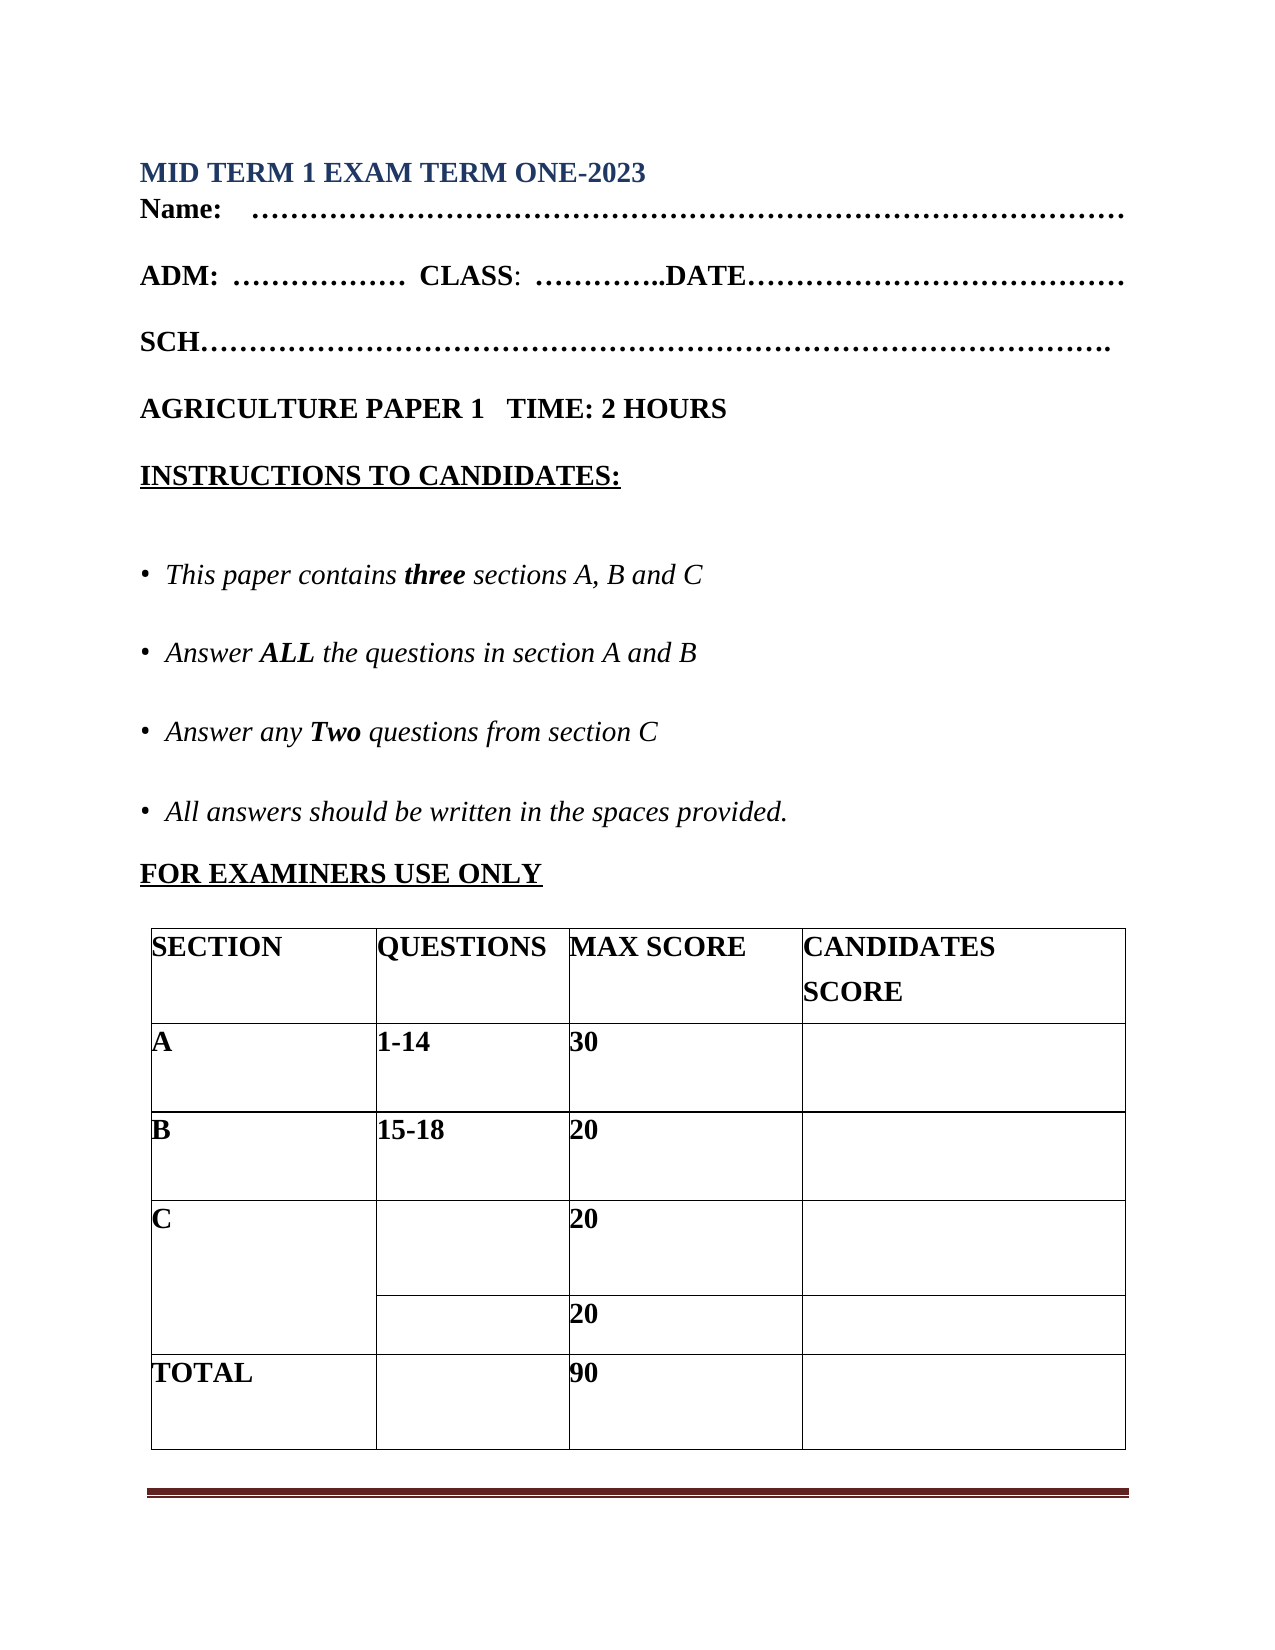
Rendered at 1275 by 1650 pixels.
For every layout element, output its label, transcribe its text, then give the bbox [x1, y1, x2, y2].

table_cell [803, 1355, 1125, 1449]
text MID TERM 1 EXAM TERM ONE-2023 [139, 155, 1135, 189]
table_cell 15-18 [377, 1113, 569, 1200]
table_header SECTION [152, 929, 376, 1023]
table_cell [377, 1296, 569, 1354]
table_header CANDIDATES SCORE [803, 929, 1125, 1023]
table_cell A [152, 1024, 376, 1111]
text FOR EXAMINERS USE ONLY [139, 856, 1135, 890]
table_cell 20 [570, 1113, 802, 1200]
text • Answer ALL the questions in section A and B [139, 620, 1135, 679]
table_cell [377, 1201, 569, 1295]
table_cell [803, 1113, 1125, 1200]
table_cell C [152, 1201, 376, 1354]
text • This paper contains three sections A, B and C [139, 541, 1135, 601]
table_cell [803, 1201, 1125, 1295]
table_cell TOTAL [152, 1355, 376, 1449]
text Name: ……………………………………………………………………………… ADM: ……………… CLASS: …………..DATE………………………………… SCH…………………………………………………………………………………. AGRICULTURE PAPER 1 TIME: 2 HOURS [139, 191, 1126, 425]
table_cell 20 [570, 1201, 802, 1295]
table_cell 30 [570, 1024, 802, 1111]
table_header QUESTIONS [377, 929, 569, 1023]
table_cell B [152, 1113, 376, 1200]
table_cell 1-14 [377, 1024, 569, 1111]
table_cell 20 [570, 1296, 802, 1354]
table_cell [377, 1355, 569, 1449]
table_header MAX SCORE [570, 929, 802, 1023]
table_cell [803, 1024, 1125, 1111]
table_cell 90 [570, 1355, 802, 1449]
text • All answers should be written in the spaces provided. [139, 778, 1135, 838]
table_cell [803, 1296, 1125, 1354]
text INSTRUCTIONS TO CANDIDATES: [139, 458, 1135, 491]
text • Answer any Two questions from section C [139, 699, 1135, 758]
